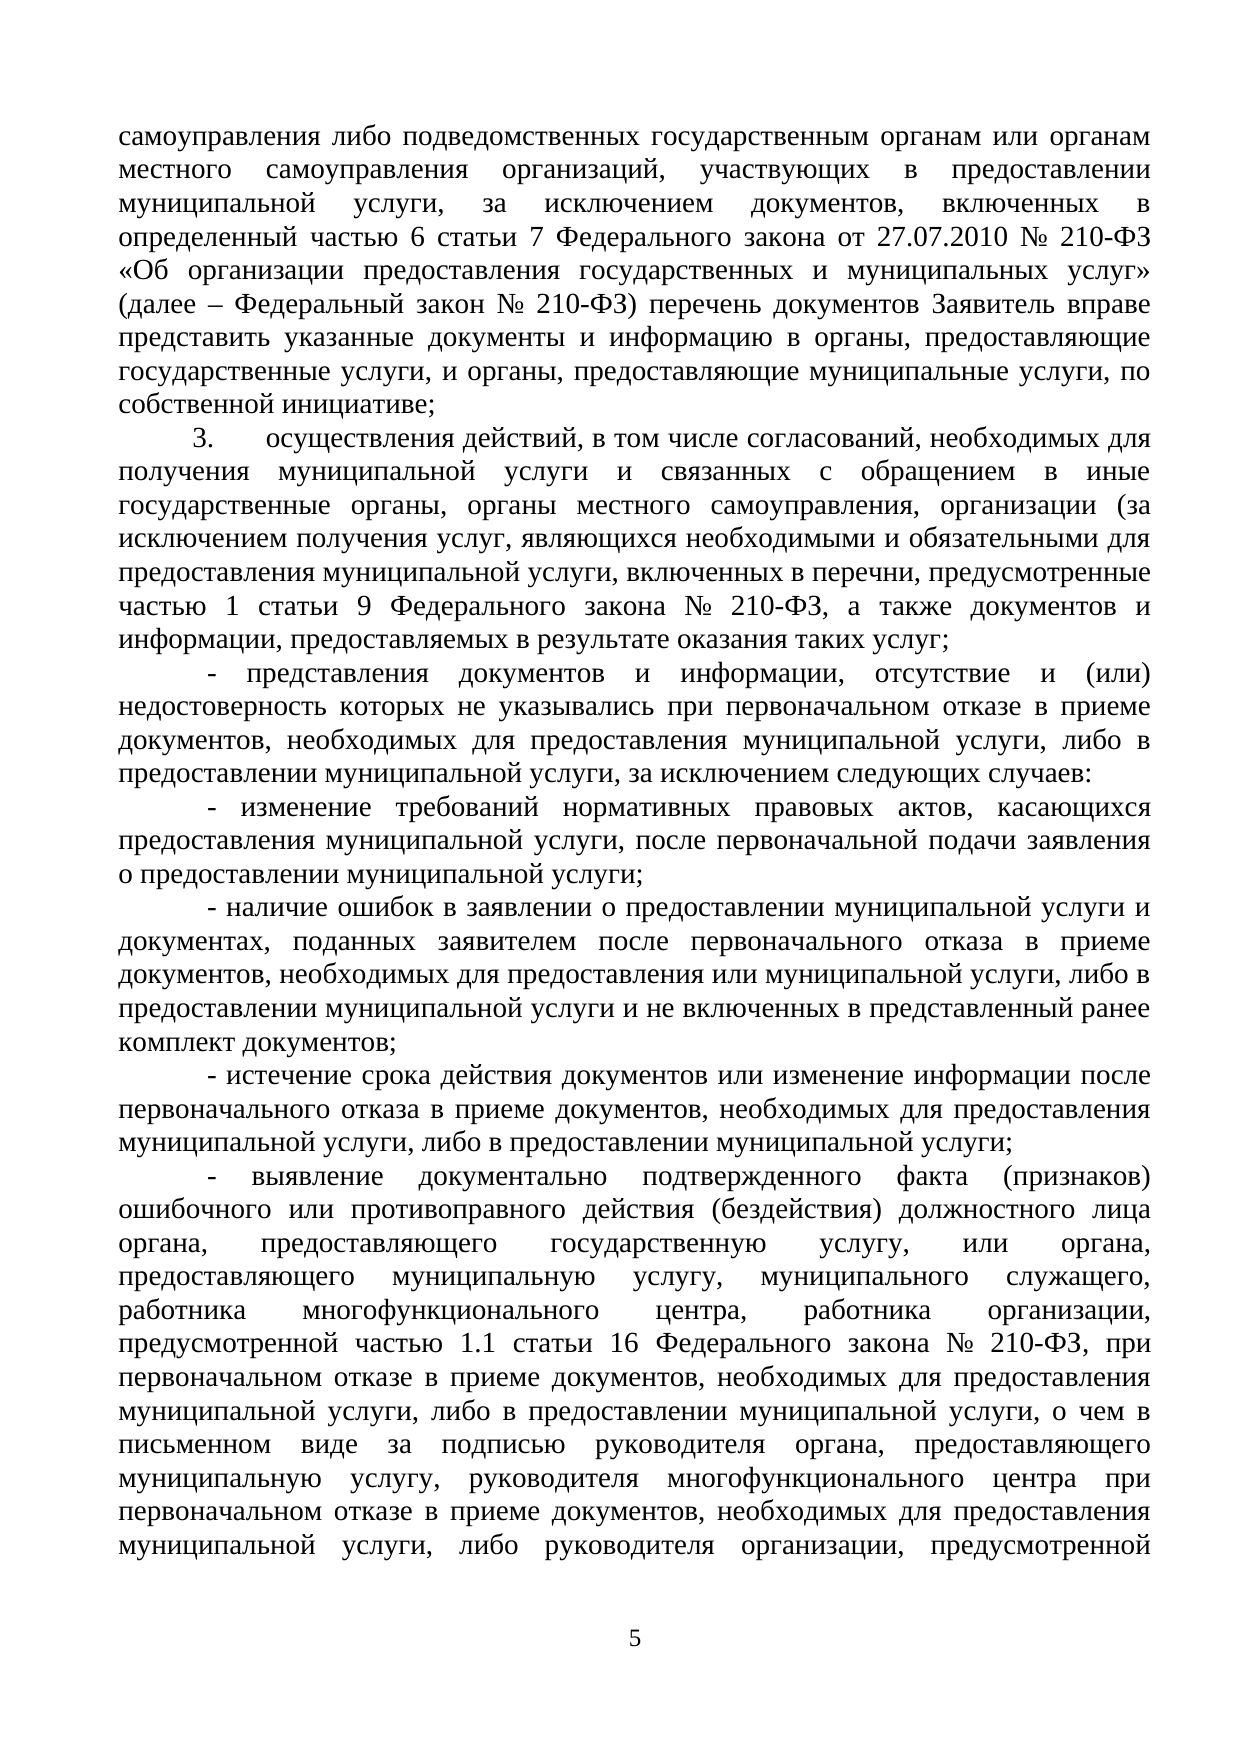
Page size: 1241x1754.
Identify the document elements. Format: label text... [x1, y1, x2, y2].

text - представления документов и информации, отсутствие и (или) недостоверность которых не указывались при первоначальном отказе в приеме документов, необходимых для предоставления муниципальной услуги, либо в предоставлении муниципальной услуги, за исключением следующих случаев: [118, 655, 1152, 789]
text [118, 1158, 1152, 1560]
list осуществления действий, в том числе согласований, необходимых для получения муниципальной услуги и связанных с обращением в иные государственные органы, органы местного самоуправления, организации (за исключением получения услуг, являющихся необходимыми и обязательными для предоставления муниципальной услуги, включенных в перечни, предусмотренные частью 1 статьи 9 Федерального закона № 210-ФЗ, а также документов и информации, предоставляемых в результате оказания таких услуг; [118, 420, 1152, 655]
text - истечение срока действия документов или изменение информации после первоначального отказа в приеме документов, необходимых для предоставления муниципальной услуги, либо в предоставлении муниципальной услуги; [118, 1057, 1152, 1158]
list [118, 118, 1152, 420]
text - наличие ошибок в заявлении о предоставлении муниципальной услуги и документах, поданных заявителем после первоначального отказа в приеме документов, необходимых для предоставления или муниципальной услуги, либо в предоставлении муниципальной услуги и не включенных в представленный ранее комплект документов; [118, 889, 1152, 1057]
text - изменение требований нормативных правовых актов, касающихся предоставления муниципальной услуги, после первоначальной подачи заявления о предоставлении муниципальной услуги; [118, 789, 1152, 889]
